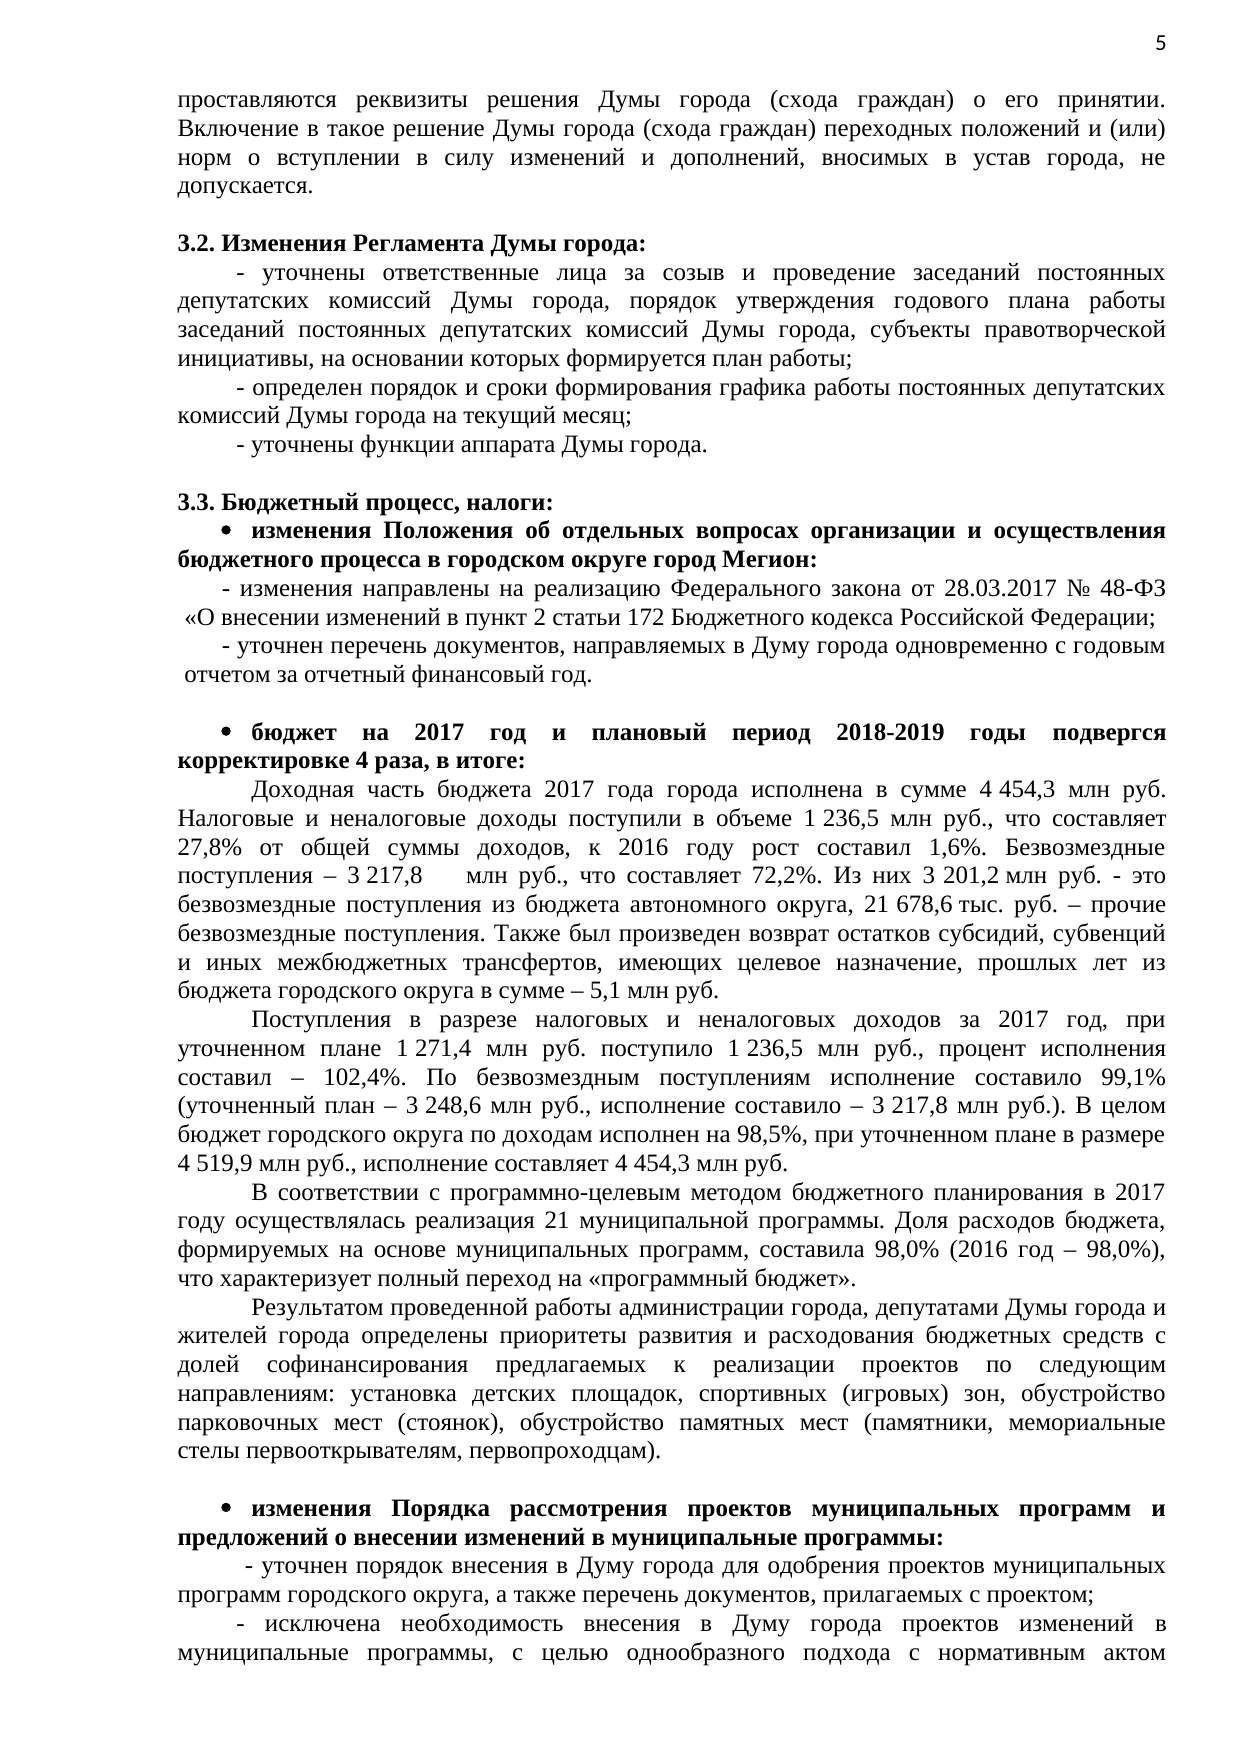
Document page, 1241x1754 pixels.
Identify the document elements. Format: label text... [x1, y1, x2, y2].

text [177, 1608, 1167, 1665]
list изменения Положения об отдельных вопросах организации и осуществления бюджетного процесса в городском округе город Мегион: [177, 515, 1167, 573]
text - уточнен порядок внесения в Думу города для одобрения проектов муниципальных программ городского округа, а также перечень документов, прилагаемых с проектом; [177, 1550, 1167, 1608]
text - уточнены ответственные лица за созыв и проведение заседаний постоянных депутатских комиссий Думы города, порядок утверждения годового плана работы заседаний постоянных депутатских комиссий Думы города, субъекты правотворческой инициативы, на основании которых формируется план работы; [177, 257, 1167, 372]
text 3.2. Изменения Регламента Думы города: [177, 228, 1167, 257]
text Доходная часть бюджета 2017 года города исполнена в сумме 4 454,3 млн руб. Налоговые и неналоговые доходы поступили в объеме 1 236,5 млн руб., что составляет 27,8% от общей суммы доходов, к 2016 году рост составил 1,6%. Безвозмездные поступления – 3 217,8 млн руб., что составляет 72,2%. Из них 3 201,2 млн руб. - это безвозмездные поступления из бюджета автономного округа, 21 678,6 тыс. руб. – прочие безвозмездные поступления. Также был произведен возврат остатков субсидий, субвенций и иных межбюджетных трансфертов, имеющих целевое назначение, прошлых лет из бюджета городского округа в сумме – 5,1 млн руб. [177, 774, 1167, 1004]
text В соответствии с программно-целевым методом бюджетного планирования в 2017 году осуществлялась реализация 21 муниципальной программы. Доля расходов бюджета, формируемых на основе муниципальных программ, составила 98,0% (2016 год – 98,0%), что характеризует полный переход на «программный бюджет». [177, 1177, 1167, 1292]
text - определен порядок и сроки формирования графика работы постоянных депутатских комиссий Думы города на текущий месяц; [177, 372, 1167, 429]
text 3.3. Бюджетный процесс, налоги: [177, 487, 1167, 515]
text - уточнены функции аппарата Думы города. [177, 429, 1167, 458]
text - уточнен перечень документов, направляемых в Думу города одновременно с годовым отчетом за отчетный финансовый год. [184, 630, 1167, 688]
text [177, 84, 1167, 199]
list изменения Порядка рассмотрения проектов муниципальных программ и предложений о внесении изменений в муниципальные программы: [177, 1493, 1167, 1550]
text Результатом проведенной работы администрации города, депутатами Думы города и жителей города определены приоритеты развития и расходования бюджетных средств с долей софинансирования предлагаемых к реализации проектов по следующим направлениям: установка детских площадок, спортивных (игровых) зон, обустройство парковочных мест (стоянок), обустройство памятных мест (памятники, мемориальные стелы первооткрывателям, первопроходцам). [177, 1292, 1167, 1464]
list бюджет на 2017 год и плановый период 2018-2019 годы подвергся корректировке 4 раза, в итоге: [177, 717, 1167, 774]
text Поступления в разрезе налоговых и неналоговых доходов за 2017 год, при уточненном плане 1 271,4 млн руб. поступило 1 236,5 млн руб., процент исполнения составил – 102,4%. По безвозмездным поступлениям исполнение составило 99,1% (уточненный план – 3 248,6 млн руб., исполнение составило – 3 217,8 млн руб.). В целом бюджет городского округа по доходам исполнен на 98,5%, при уточненном плане в размере 4 519,9 млн руб., исполнение составляет 4 454,3 млн руб. [177, 1004, 1167, 1177]
text - изменения направлены на реализацию Федерального закона от 28.03.2017 № 48-ФЗ «О внесении изменений в пункт 2 статьи 172 Бюджетного кодекса Российской Федерации; [184, 573, 1167, 630]
